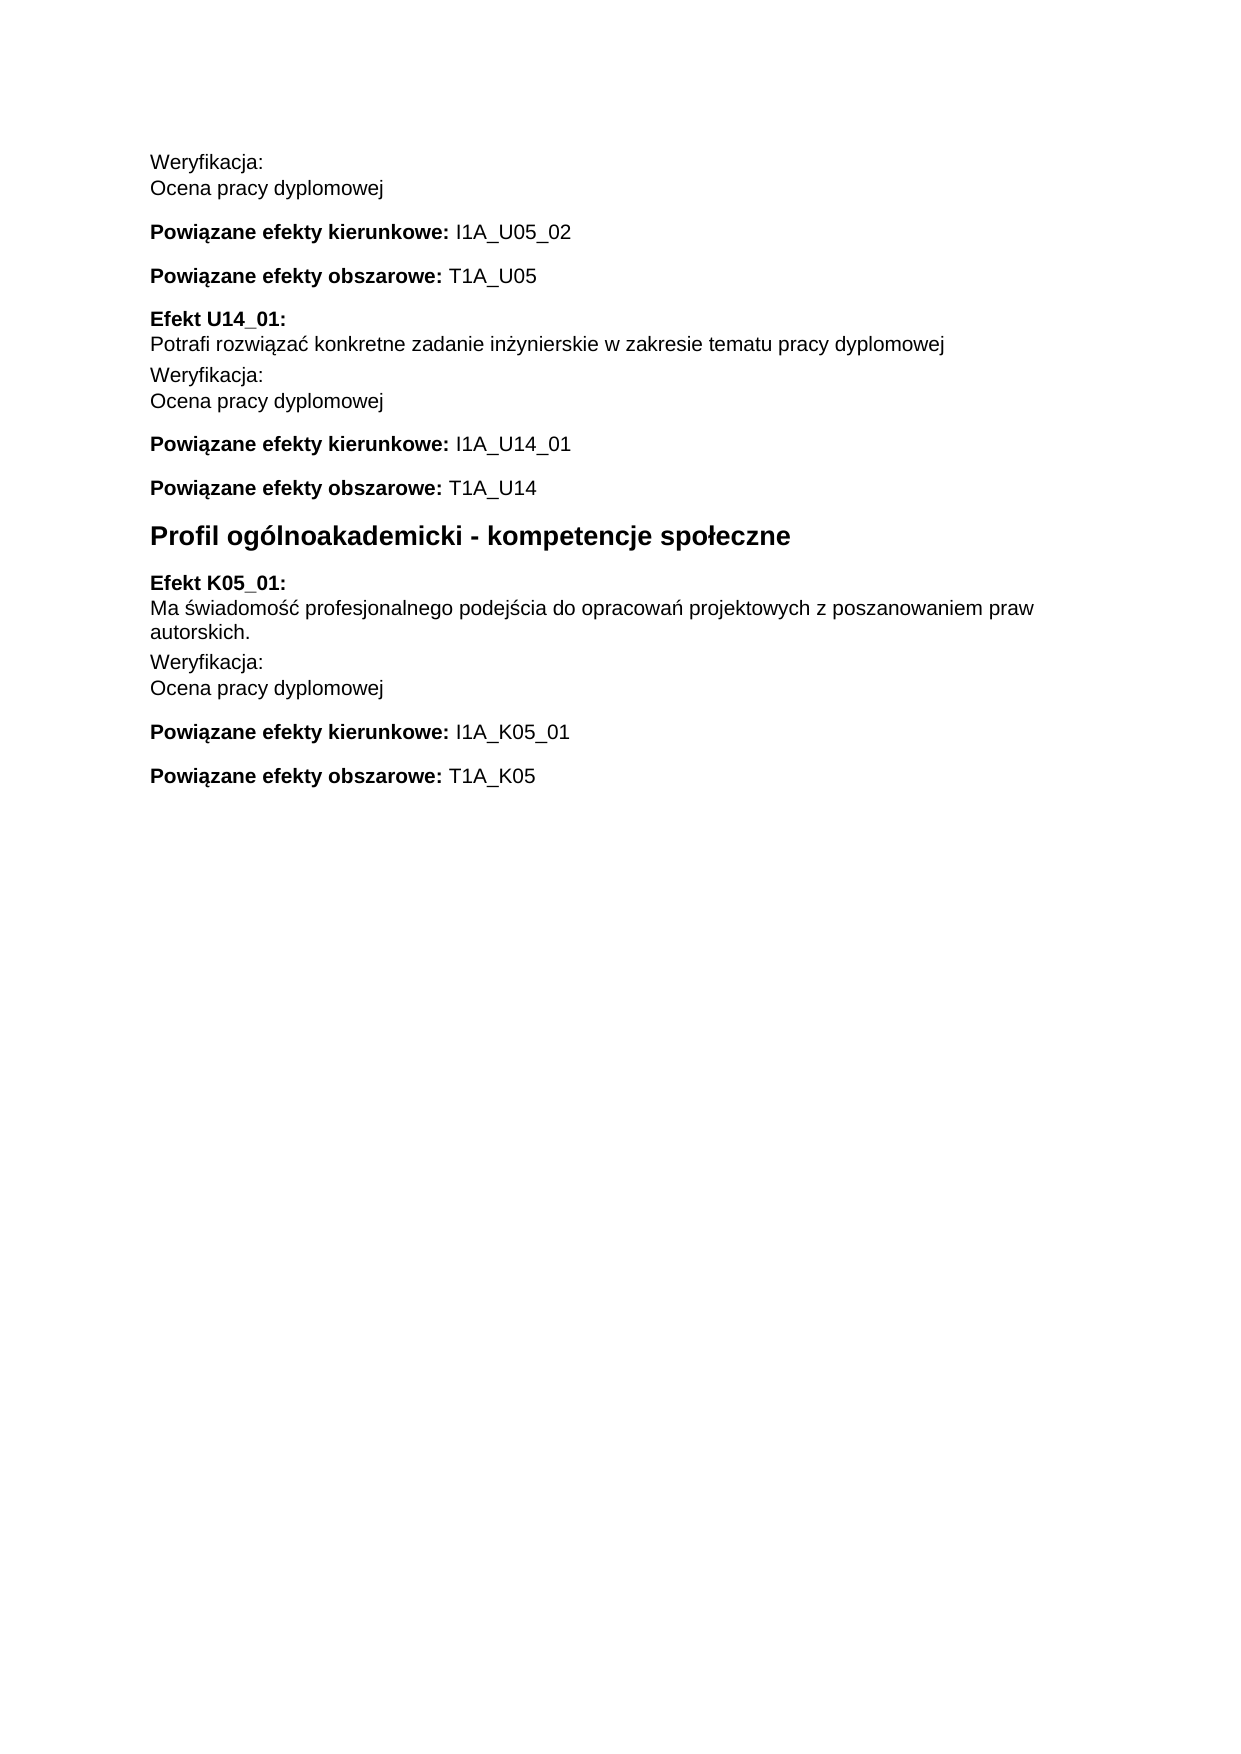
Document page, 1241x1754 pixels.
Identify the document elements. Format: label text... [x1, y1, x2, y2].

text Ocena pracy dyplomowej [150, 388, 1090, 412]
text Efekt K05_01: [150, 571, 1090, 595]
text Weryfikacja: [150, 650, 1090, 674]
text Weryfikacja: [150, 362, 1090, 386]
text Powiązane efekty kierunkowe: I1A_U05_02 [150, 220, 1090, 244]
text Ocena pracy dyplomowej [150, 676, 1090, 700]
subtitle Profil ogólnoakademicki - kompetencje społeczne [150, 520, 1090, 551]
text Ocena pracy dyplomowej [150, 176, 1090, 200]
text Powiązane efekty kierunkowe: I1A_U14_01 [150, 432, 1090, 456]
text Weryfikacja: [150, 150, 1090, 174]
text Powiązane efekty obszarowe: T1A_U14 [150, 476, 1090, 500]
text Powiązane efekty obszarowe: T1A_U05 [150, 263, 1090, 287]
text Efekt U14_01: [150, 307, 1090, 331]
text Ma świadomość profesjonalnego podejścia do opracowań projektowych z poszanowaniem praw autorskich. [150, 596, 1090, 644]
text Powiązane efekty obszarowe: T1A_K05 [150, 763, 1090, 787]
text Potrafi rozwiązać konkretne zadanie inżynierskie w zakresie tematu pracy dyplomowej [150, 332, 1090, 356]
text Powiązane efekty kierunkowe: I1A_K05_01 [150, 720, 1090, 744]
